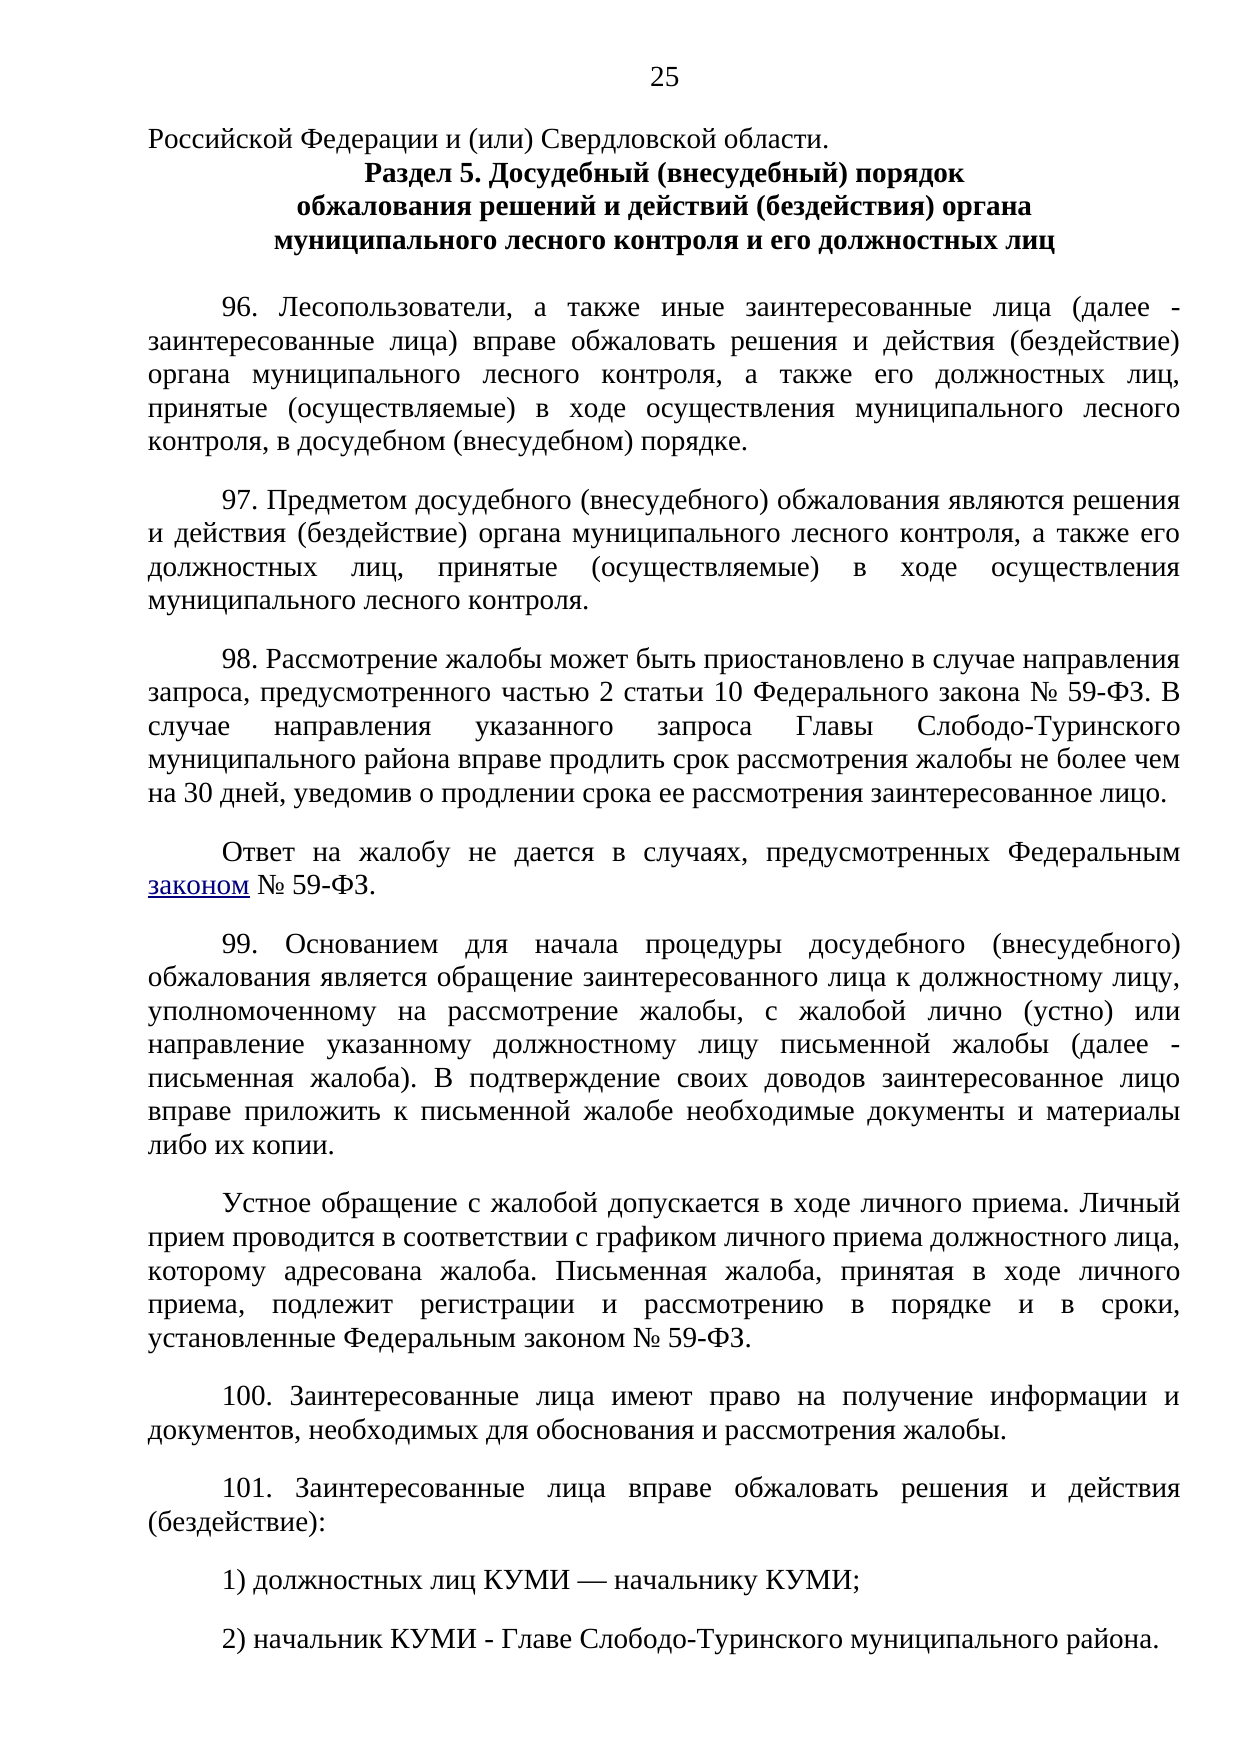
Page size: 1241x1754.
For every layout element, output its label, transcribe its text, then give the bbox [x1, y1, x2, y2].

text Устное обращение с жалобой допускается в ходе личного приема. Личный прием проводится в соответствии с графиком личного приема должностного лица, которому адресована жалоба. Письменная жалоба, принятая в ходе личного приема, подлежит регистрации и рассмотрению в порядке и в сроки, установленные Федеральным законом № 59-ФЗ. [148, 1186, 1181, 1353]
title Раздел 5. Досудебный (внесудебный) порядок [148, 155, 1181, 188]
text 96. Лесопользователи, а также иные заинтересованные лица (далее - заинтересованные лица) вправе обжаловать решения и действия (бездействие) органа муниципального лесного контроля, а также его должностных лиц, принятые (осуществляемые) в ходе осуществления муниципального лесного контроля, в досудебном (внесудебном) порядке. [148, 289, 1181, 457]
title обжалования решений и действий (бездействия) органа [148, 188, 1181, 222]
title муниципального лесного контроля и его должностных лиц [148, 222, 1181, 256]
text 97. Предметом досудебного (внесудебного) обжалования являются решения и действия (бездействие) органа муниципального лесного контроля, а также его должностных лиц, принятые (осуществляемые) в ходе осуществления муниципального лесного контроля. [148, 482, 1181, 616]
text 1) должностных лиц КУМИ — начальнику КУМИ; [148, 1562, 1181, 1596]
text 99. Основанием для начала процедуры досудебного (внесудебного) обжалования является обращение заинтересованного лица к должностному лицу, уполномоченному на рассмотрение жалобы, с жалобой лично (устно) или направление указанному должностному лицу письменной жалобы (далее - письменная жалоба). В подтверждение своих доводов заинтересованное лицо вправе приложить к письменной жалобе необходимые документы и материалы либо их копии. [148, 926, 1181, 1161]
text 100. Заинтересованные лица имеют право на получение информации и документов, необходимых для обоснования и рассмотрения жалобы. [148, 1378, 1181, 1445]
text 98. Рассмотрение жалобы может быть приостановлено в случае направления запроса, предусмотренного частью 2 статьи 10 Федерального закона № 59-ФЗ. В случае направления указанного запроса Главы Слободо-Туринского муниципального района вправе продлить срок рассмотрения жалобы не более чем на 30 дней, уведомив о продлении срока ее рассмотрения заинтересованное лицо. [148, 641, 1181, 809]
text 101. Заинтересованные лица вправе обжаловать решения и действия (бездействие): [148, 1470, 1181, 1537]
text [148, 121, 1181, 155]
text Ответ на жалобу не дается в случаях, предусмотренных Федеральным законом № 59-ФЗ. [148, 834, 1181, 901]
text 2) начальник КУМИ - Главе Слободо-Туринского муниципального района. [148, 1621, 1181, 1654]
